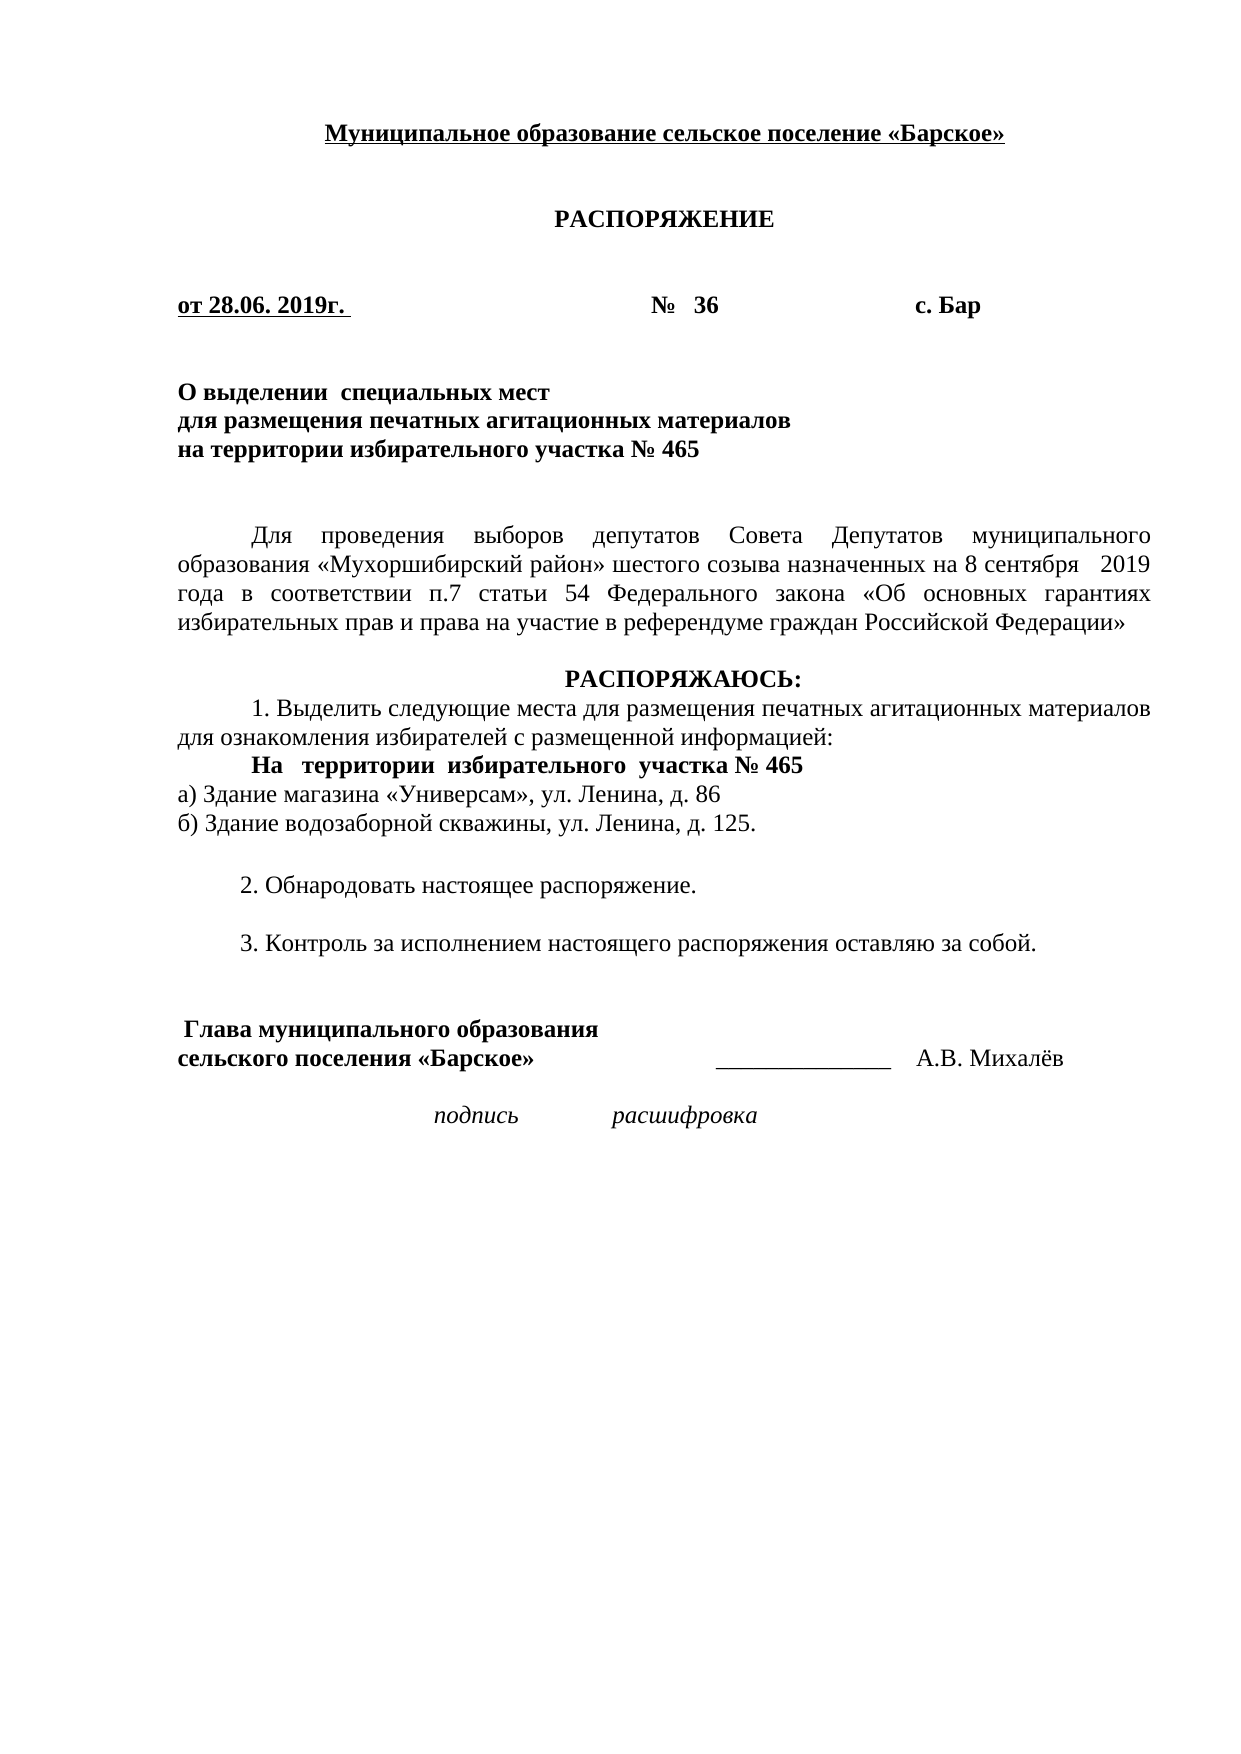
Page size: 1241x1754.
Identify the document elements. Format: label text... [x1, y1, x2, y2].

text подпись расшифровка [177, 1100, 1152, 1129]
text Муниципальное образование сельское поселение «Барское» [177, 118, 1152, 147]
text На территории избирательного участка № 465 [177, 751, 1152, 779]
text Глава муниципального образования [177, 1014, 1152, 1043]
text 1. Выделить следующие места для размещения печатных агитационных материалов для ознакомления избирателей с размещенной информацией: [177, 693, 1152, 751]
text а) Здание магазина «Универсам», ул. Ленина, д. 86 [177, 779, 1152, 808]
text от 28.06. 2019г. № 36 c. Бар [177, 291, 1152, 319]
text сельского поселения «Барское» ______________ А.В. Михалёв [177, 1043, 1152, 1072]
text Для проведения выборов депутатов Совета Депутатов муниципального образования «Мухоршибирский район» шестого созыва назначенных на 8 сентября 2019 года в соответствии п.7 статьи 54 Федерального закона «Об основных гарантиях избирательных прав и права на участие в референдуме граждан Российской Федерации» [177, 521, 1152, 636]
text 3. Контроль за исполнением настоящего распоряжения оставляю за собой. [177, 928, 1152, 957]
subtitle РАСПОРЯЖЕНИЕ [177, 204, 1152, 233]
text О выделении специальных мест [177, 377, 1152, 406]
text 2. Обнародовать настоящее распоряжение. [177, 870, 1152, 899]
text для размещения печатных агитационных материалов на территории избирательного участка № 465 [177, 406, 815, 463]
text РАСПОРЯЖАЮСЬ: [177, 664, 1152, 693]
text б) Здание водозаборной скважины, ул. Ленина, д. 125. [177, 808, 1152, 837]
